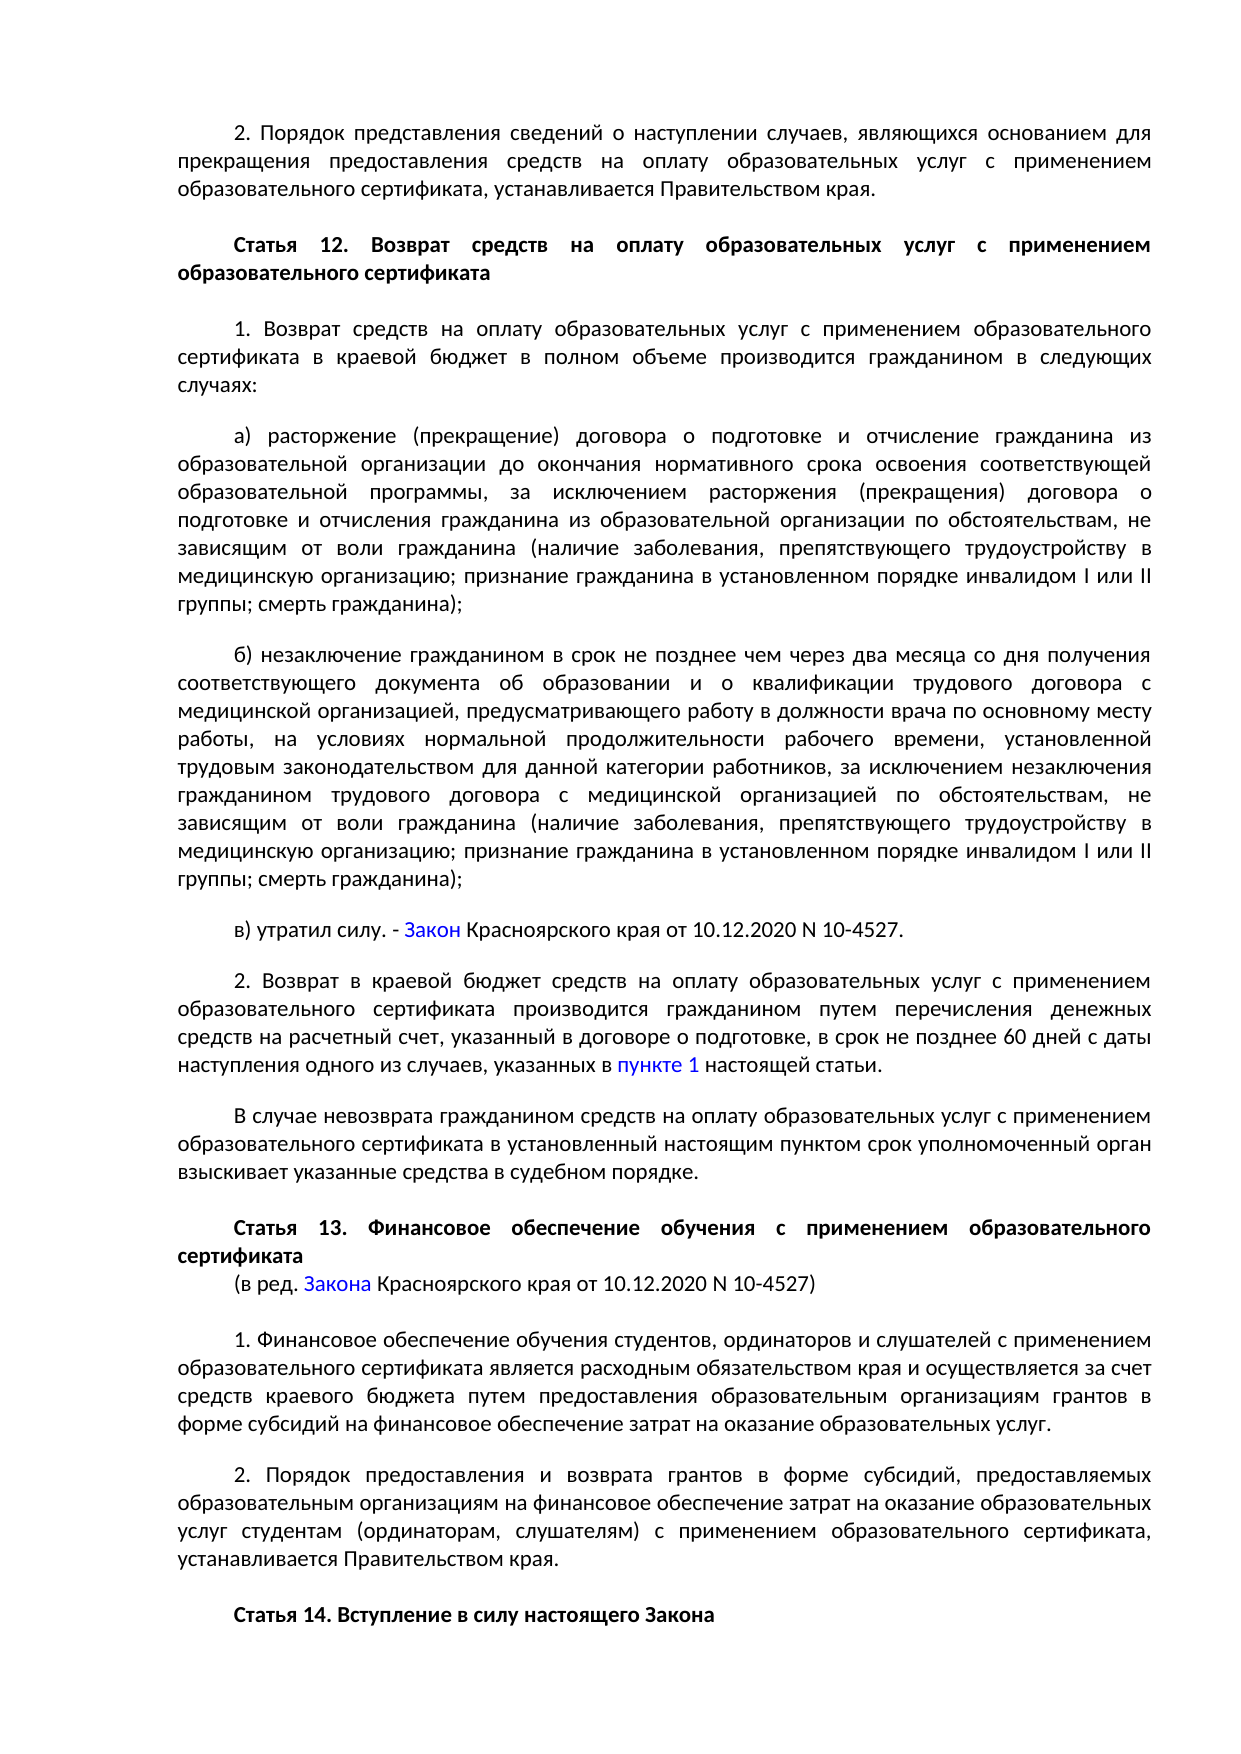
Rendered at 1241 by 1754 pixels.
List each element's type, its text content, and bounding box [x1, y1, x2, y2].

text в) утратил силу. - Закон Красноярского края от 10.12.2020 N 10-4527. [177, 915, 1152, 943]
text 1. Финансовое обеспечение обучения студентов, ординаторов и слушателей с применением образовательного сертификата является расходным обязательством края и осуществляется за счет средств краевого бюджета путем предоставления образовательным организациям грантов в форме субсидий на финансовое обеспечение затрат на оказание образовательных услуг. [177, 1326, 1152, 1438]
text 1. Возврат средств на оплату образовательных услуг с применением образовательного сертификата в краевой бюджет в полном объеме производится гражданином в следующих случаях: [177, 314, 1152, 398]
title Статья 12. Возврат средств на оплату образовательных услуг с применением образовательного сертификата [177, 230, 1152, 286]
text (в ред. Закона Красноярского края от 10.12.2020 N 10-4527) [177, 1269, 1152, 1297]
text В случае невозврата гражданином средств на оплату образовательных услуг с применением образовательного сертификата в установленный настоящим пунктом срок уполномоченный орган взыскивает указанные средства в судебном порядке. [177, 1101, 1152, 1185]
title Статья 14. Вступление в силу настоящего Закона [177, 1601, 1152, 1629]
text а) расторжение (прекращение) договора о подготовке и отчисление гражданина из образовательной организации до окончания нормативного срока освоения соответствующей образовательной программы, за исключением расторжения (прекращения) договора о подготовке и отчисления гражданина из образовательной организации по обстоятельствам, не зависящим от воли гражданина (наличие заболевания, препятствующего трудоустройству в медицинскую организацию; признание гражданина в установленном порядке инвалидом I или II группы; смерть гражданина); [177, 421, 1152, 617]
title Статья 13. Финансовое обеспечение обучения с применением образовательного сертификата [177, 1213, 1152, 1269]
text 2. Порядок предоставления и возврата грантов в форме субсидий, предоставляемых образовательным организациям на финансовое обеспечение затрат на оказание образовательных услуг студентам (ординаторам, слушателям) с применением образовательного сертификата, устанавливается Правительством края. [177, 1461, 1152, 1573]
text б) незаключение гражданином в срок не позднее чем через два месяца со дня получения соответствующего документа об образовании и о квалификации трудового договора с медицинской организацией, предусматривающего работу в должности врача по основному месту работы, на условиях нормальной продолжительности рабочего времени, установленной трудовым законодательством для данной категории работников, за исключением незаключения гражданином трудового договора с медицинской организацией по обстоятельствам, не зависящим от воли гражданина (наличие заболевания, препятствующего трудоустройству в медицинскую организацию; признание гражданина в установленном порядке инвалидом I или II группы; смерть гражданина); [177, 640, 1152, 892]
text 2. Порядок представления сведений о наступлении случаев, являющихся основанием для прекращения предоставления средств на оплату образовательных услуг с применением образовательного сертификата, устанавливается Правительством края. [177, 118, 1152, 202]
text 2. Возврат в краевой бюджет средств на оплату образовательных услуг с применением образовательного сертификата производится гражданином путем перечисления денежных средств на расчетный счет, указанный в договоре о подготовке, в срок не позднее 60 дней с даты наступления одного из случаев, указанных в пункте 1 настоящей статьи. [177, 966, 1152, 1078]
